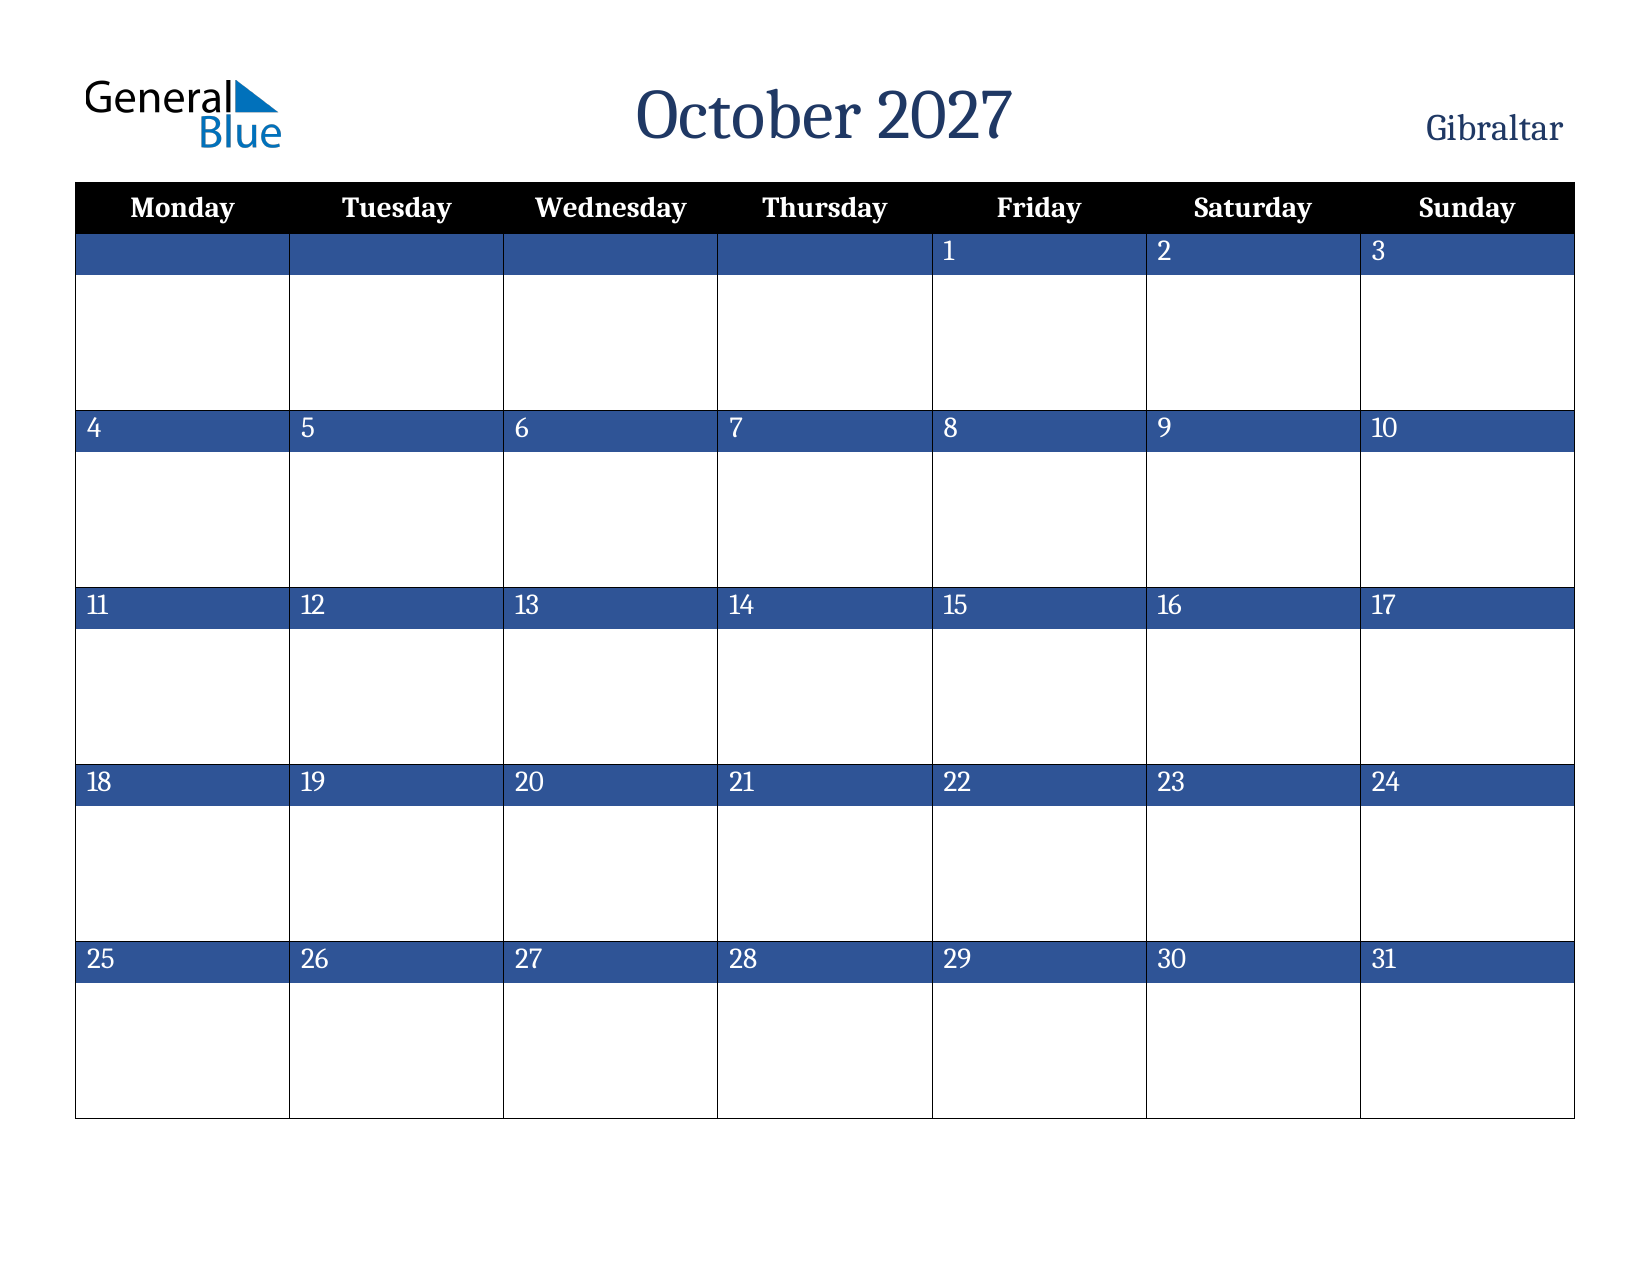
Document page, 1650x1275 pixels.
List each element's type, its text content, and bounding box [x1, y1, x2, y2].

table_cell 18 [76, 765, 289, 806]
table_cell [76, 275, 289, 410]
table_cell [76, 983, 289, 1118]
table_cell 10 [1361, 411, 1574, 452]
table_cell 27 [504, 942, 717, 983]
table_cell 6 [504, 411, 717, 452]
table_cell 25 [76, 942, 289, 983]
table_cell 17 [1361, 588, 1574, 629]
table_cell [933, 983, 1146, 1118]
table_cell [718, 275, 932, 410]
table_cell 5 [290, 411, 503, 452]
table_cell [1361, 806, 1574, 941]
table_cell [1147, 452, 1360, 587]
table_cell [933, 629, 1146, 764]
table_cell [76, 629, 289, 764]
table_cell [718, 452, 932, 587]
table_cell [1147, 275, 1360, 410]
table_cell 19 [290, 765, 503, 806]
table_cell [290, 234, 503, 275]
table_cell 4 [76, 411, 289, 452]
table_cell [933, 275, 1146, 410]
table_cell [76, 806, 289, 941]
table_cell 9 [1147, 411, 1360, 452]
table_cell 21 [718, 765, 932, 806]
table_cell 14 [718, 588, 932, 629]
table_cell [1361, 629, 1574, 764]
table_cell 30 [1147, 942, 1360, 983]
table_cell [718, 629, 932, 764]
table_cell 22 [933, 765, 1146, 806]
table_cell [504, 234, 717, 275]
table_cell [933, 806, 1146, 941]
table_cell [718, 983, 932, 1118]
table_cell 29 [933, 942, 1146, 983]
table_cell Sunday [1361, 183, 1574, 233]
table_cell 28 [718, 942, 932, 983]
table_header [76, 75, 503, 182]
table_cell [1147, 806, 1360, 941]
table_cell [1361, 452, 1574, 587]
table_cell 1 [933, 234, 1146, 275]
table_cell Tuesday [290, 183, 503, 233]
table_cell [504, 806, 717, 941]
table_cell [1361, 983, 1574, 1118]
table_cell [504, 275, 717, 410]
table_cell [290, 806, 503, 941]
table_cell [290, 629, 503, 764]
table_cell [504, 452, 717, 587]
table_cell 8 [933, 411, 1146, 452]
table_cell 26 [290, 942, 503, 983]
table_cell Saturday [1147, 183, 1360, 233]
table_cell 20 [504, 765, 717, 806]
table_cell 13 [504, 588, 717, 629]
table_cell [76, 234, 289, 275]
table_cell 12 [290, 588, 503, 629]
table_cell [1147, 983, 1360, 1118]
table_cell 3 [1361, 234, 1574, 275]
table_cell 7 [718, 411, 932, 452]
table_cell 2 [1147, 234, 1360, 275]
table_cell [718, 234, 932, 275]
table_cell Wednesday [504, 183, 717, 233]
table_cell [933, 452, 1146, 587]
table_cell 15 [933, 588, 1146, 629]
table_cell [504, 629, 717, 764]
table_cell [718, 806, 932, 941]
table_header Gibraltar [1146, 75, 1574, 182]
table_cell 16 [1147, 588, 1360, 629]
table_cell [1361, 275, 1574, 410]
table_cell [1147, 629, 1360, 764]
table_cell Monday [76, 183, 289, 233]
table_cell [504, 983, 717, 1118]
table_cell 11 [76, 588, 289, 629]
table_cell Friday [933, 183, 1146, 233]
table_cell [290, 983, 503, 1118]
picture [86, 80, 281, 148]
table_cell [290, 452, 503, 587]
table_cell Thursday [718, 183, 932, 233]
table_cell 24 [1361, 765, 1574, 806]
table_cell 23 [1147, 765, 1360, 806]
table_header October 2027 [504, 75, 1146, 182]
table_cell [76, 452, 289, 587]
table_cell 31 [1361, 942, 1574, 983]
table_cell [290, 275, 503, 410]
